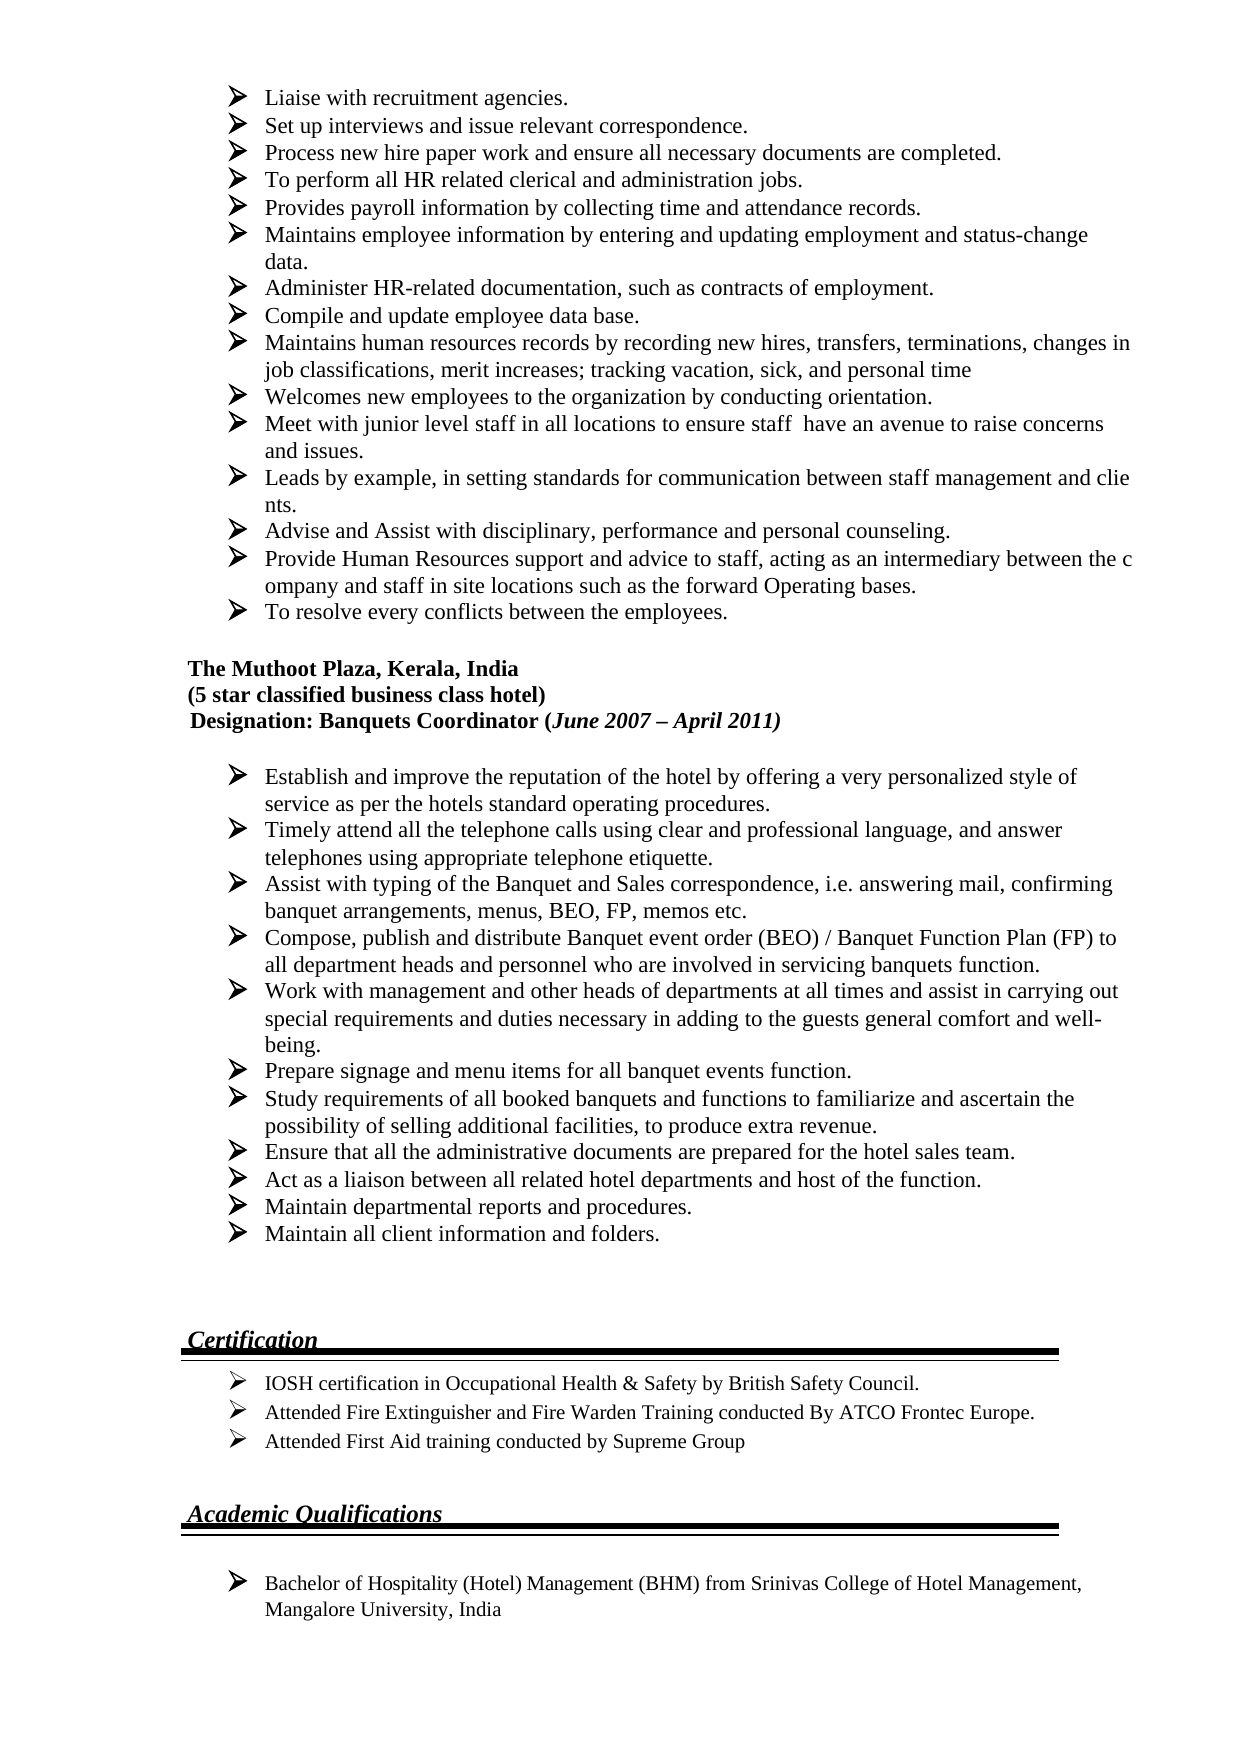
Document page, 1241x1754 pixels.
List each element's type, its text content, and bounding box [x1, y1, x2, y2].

list Compile and update employee data base. [227, 302, 1134, 329]
list To resolve every conflicts between the employees. [227, 598, 1134, 626]
list Maintains human resources records by recording new hires, transfers, terminations, changes in job classifications, merit increases; tracking vacation, sick, and personal time [227, 329, 1134, 383]
text Designation: Banquets Coordinator (June 2007 – April 2011) [190, 707, 1128, 734]
list Bachelor of Hospitality (Hotel) Management (BHM) from Srinivas College of Hotel Management, Mangalore University, India [227, 1571, 1128, 1621]
list Welcomes new employees to the organization by conducting orientation. [227, 383, 1134, 410]
list Attended Fire Extinguisher and Fire Warden Training conducted By ATCO Frontec Europe. [227, 1400, 1128, 1426]
list Compose, publish and distribute Banquet event order (BEO) / Banquet Function Plan (FP) to all department heads and personnel who are involved in servicing banquets function. [227, 924, 1134, 977]
list Set up interviews and issue relevant correspondence. [227, 112, 1134, 139]
list Advise and Assist with disciplinary, performance and personal counseling. [227, 517, 1134, 544]
list Process new hire paper work and ensure all necessary documents are completed. [227, 139, 1134, 166]
subtitle (5 star classified business class hotel) [187, 681, 712, 707]
list Ensure that all the administrative documents are prepared for the hotel sales team. [227, 1138, 1134, 1166]
list Study requirements of all booked banquets and functions to familiarize and ascertain the possibility of selling additional facilities, to produce extra revenue. [227, 1085, 1134, 1138]
list Prepare signage and menu items for all banquet events function. [227, 1057, 1134, 1085]
list IOSH certification in Occupational Health & Safety by British Safety Council. [227, 1371, 1061, 1397]
list Administer HR-related documentation, such as contracts of employment. [227, 274, 1134, 302]
list Attended First Aid training conducted by Supreme Group [227, 1429, 1128, 1455]
list Work with management and other heads of departments at all times and assist in carrying out special requirements and duties necessary in adding to the guests general comfort and well-being. [227, 977, 1134, 1057]
list Assist with typing of the Banquet and Sales correspondence, i.e. answering mail, confirming banquet arrangements, menus, BEO, FP, memos etc. [227, 870, 1134, 924]
list Provides payroll information by collecting time and attendance records. [227, 193, 1134, 221]
list Maintains employee information by entering and updating employment and status-change data. [227, 221, 1134, 274]
list Maintain departmental reports and procedures. [227, 1193, 1134, 1220]
list Liaise with recruitment agencies. [227, 84, 1134, 112]
list Meet with junior level staff in all locations to ensure staff have an avenue to raise concerns and issues. [227, 410, 1134, 464]
subtitle Certification [187, 1325, 712, 1348]
list To perform all HR related clerical and administration jobs. [227, 166, 1134, 193]
list Provide Human Resources support and advice to staff, acting as an intermediary between the company and staff in site locations such as the forward Operating bases. [227, 544, 1134, 598]
list Act as a liaison between all related hotel departments and host of the function. [227, 1166, 1155, 1193]
list Establish and improve the reputation of the hotel by offering a very personalized style of service as per the hotels standard operating procedures. [227, 763, 1134, 817]
list Maintain all client information and folders. [227, 1220, 1134, 1248]
list Leads by example, in setting standards for communication between staff management and clients. [227, 464, 1134, 517]
list Timely attend all the telephone calls using clear and professional language, and answer telephones using appropriate telephone etiquette. [227, 817, 1134, 870]
subtitle Academic Qualifications [187, 1499, 712, 1523]
subtitle The Muthoot Plaza, Kerala, India [187, 655, 712, 681]
